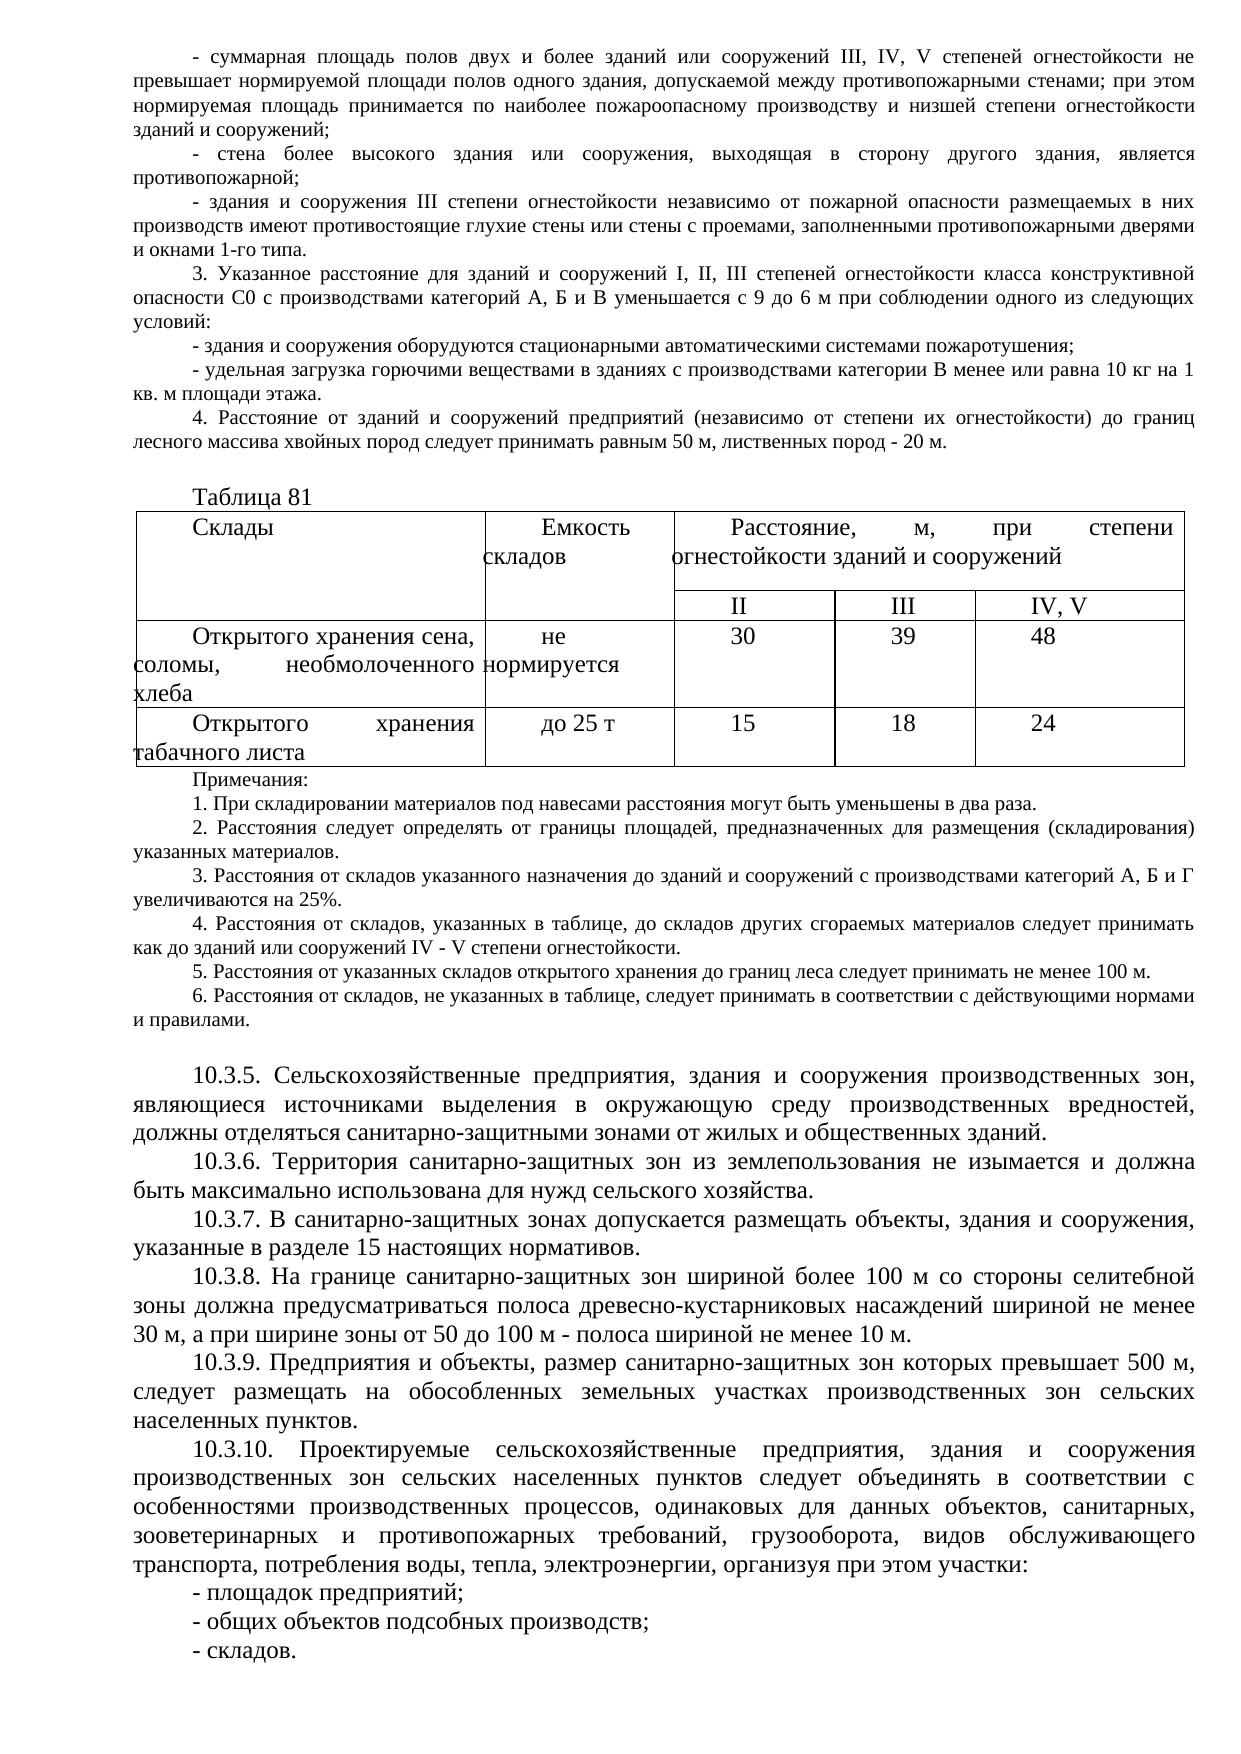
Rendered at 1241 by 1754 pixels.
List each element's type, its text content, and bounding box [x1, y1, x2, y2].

text 10.3.7. В санитарно-защитных зонах допускается размещать объекты, здания и сооружения, указанные в разделе 15 настоящих нормативов. [133, 1204, 1196, 1261]
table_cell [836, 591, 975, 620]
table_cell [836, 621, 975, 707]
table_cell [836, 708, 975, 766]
text 2. Расстояния следует определять от границы площадей, предназначенных для размещения (складирования) указанных материалов. [133, 815, 1196, 863]
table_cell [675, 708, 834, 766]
text 10.3.10. Проектируемые сельскохозяйственные предприятия, здания и сооружения производственных зон сельских населенных пунктов следует объединять в соответствии с особенностями производственных процессов, одинаковых для данных объектов, санитарных, зооветеринарных и противопожарных требований, грузооборота, видов обслуживающего транспорта, потребления воды, тепла, электроэнергии, организуя при этом участки: [133, 1434, 1196, 1577]
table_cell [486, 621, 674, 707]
text 10.3.5. Сельскохозяйственные предприятия, здания и сооружения производственных зон, являющиеся источниками выделения в окружающую среду производственных вредностей, должны отделяться санитарно-защитными зонами от жилых и общественных зданий. [133, 1060, 1196, 1146]
text - общих объектов подсобных производств; [133, 1606, 1196, 1635]
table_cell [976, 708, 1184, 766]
text 6. Расстояния от складов, не указанных в таблице, следует принимать в соответствии с действующими нормами и правилами. [133, 983, 1196, 1031]
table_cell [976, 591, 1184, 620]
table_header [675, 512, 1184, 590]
text 10.3.9. Предприятия и объекты, размер санитарно-защитных зон которых превышает 500 м, следует размещать на обособленных земельных участках производственных зон сельских населенных пунктов. [133, 1347, 1196, 1434]
text Примечания: [133, 767, 1196, 791]
text 3. Расстояния от складов указанного назначения до зданий и сооружений с производствами категорий А, Б и Г увеличиваются на 25%. [133, 863, 1196, 911]
text - площадок предприятий; [133, 1577, 1196, 1606]
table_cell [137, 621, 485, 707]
text - удельная загрузка горючими веществами в зданиях с производствами категории В менее или равна 10 кг на 1 кв. м площади этажа. [133, 357, 1196, 405]
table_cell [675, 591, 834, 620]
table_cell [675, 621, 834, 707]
text - стена более высокого здания или сооружения, выходящая в сторону другого здания, является противопожарной; [133, 141, 1196, 189]
text 10.3.8. На границе санитарно-защитных зон шириной более 100 м со стороны селитебной зоны должна предусматриваться полоса древесно-кустарниковых насаждений шириной не менее 30 м, а при ширине зоны от 50 до 100 м - полоса шириной не менее 10 м. [133, 1261, 1196, 1347]
text 5. Расстояния от указанных складов открытого хранения до границ леса следует принимать не менее 100 м. [133, 959, 1196, 983]
text 4. Расстояние от зданий и сооружений предприятий (независимо от степени их огнестойкости) до границ лесного массива хвойных пород следует принимать равным 50 м, лиственных пород - 20 м. [133, 405, 1196, 453]
text - суммарная площадь полов двух и более зданий или сооружений III, IV, V степеней огнестойкости не превышает нормируемой площади полов одного здания, допускаемой между противопожарными стенами; при этом нормируемая площадь принимается по наиболее пожароопасному производству и низшей степени огнестойкости зданий и сооружений; [133, 44, 1196, 141]
text - здания и сооружения III степени огнестойкости независимо от пожарной опасности размещаемых в них производств имеют противостоящие глухие стены или стены с проемами, заполненными противопожарными дверями и окнами 1-го типа. [133, 189, 1196, 261]
text 10.3.6. Территория санитарно-защитных зон из землепользования не изымается и должна быть максимально использована для нужд сельского хозяйства. [133, 1146, 1196, 1204]
text 4. Расстояния от складов, указанных в таблице, до складов других сгораемых материалов следует принимать как до зданий или сооружений IV - V степени огнестойкости. [133, 911, 1196, 959]
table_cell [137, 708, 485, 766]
text 3. Указанное расстояние для зданий и сооружений I, II, III степеней огнестойкости класса конструктивной опасности С0 с производствами категорий А, Б и В уменьшается с 9 до 6 м при соблюдении одного из следующих условий: [133, 261, 1196, 333]
text - здания и сооружения оборудуются стационарными автоматическими системами пожаротушения; [133, 333, 1196, 357]
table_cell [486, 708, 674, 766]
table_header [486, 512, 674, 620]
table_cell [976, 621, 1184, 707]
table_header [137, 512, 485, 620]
text Таблица 81 [133, 482, 1196, 511]
text - складов. [133, 1635, 1196, 1664]
text 1. При складировании материалов под навесами расстояния могут быть уменьшены в два раза. [133, 791, 1196, 815]
